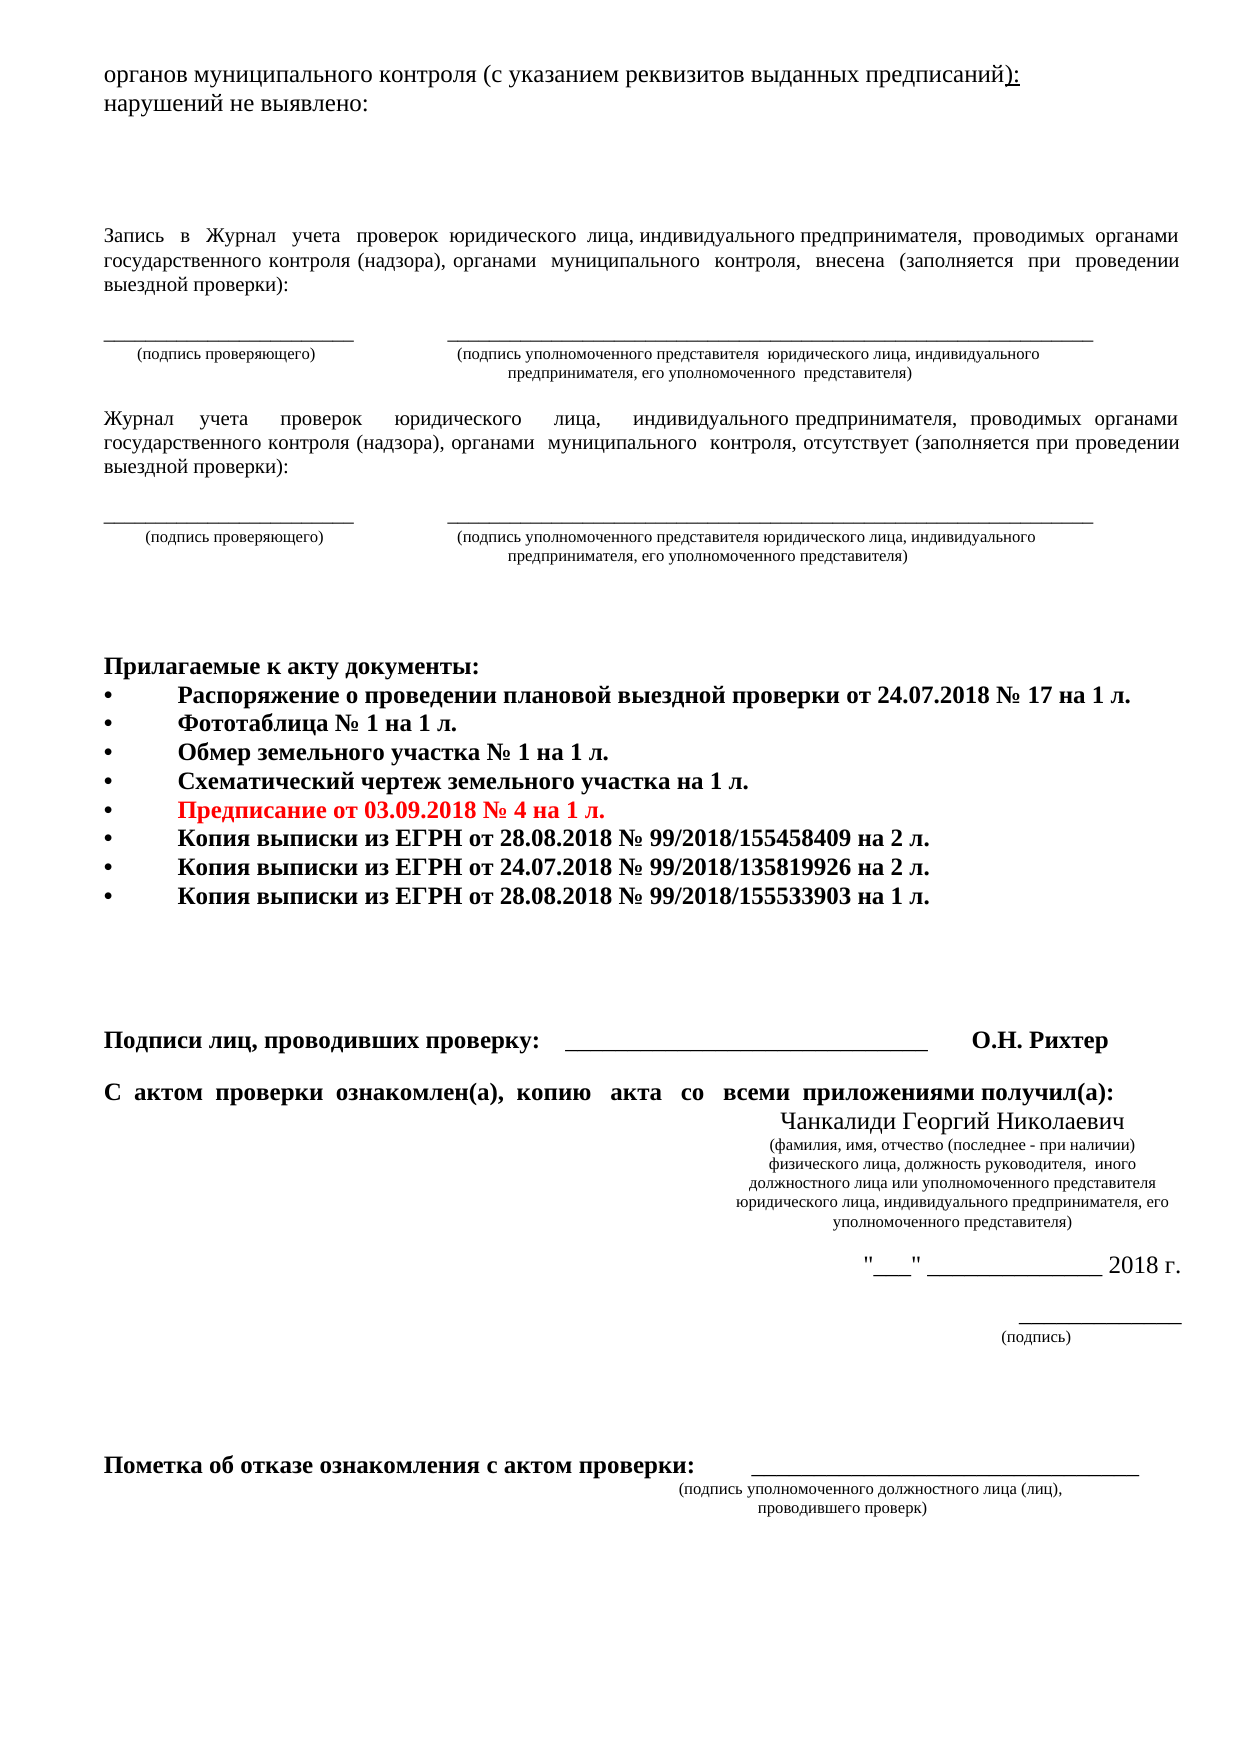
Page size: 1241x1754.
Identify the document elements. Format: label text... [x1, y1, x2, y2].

text • Обмер земельного участка № 1 на 1 л. [103, 737, 1181, 766]
text проводившего проверк) [103, 1498, 1181, 1517]
text предпринимателя, его уполномоченного представителя) [103, 546, 1181, 565]
text • Копия выписки из ЕГРН от 24.07.2018 № 99/2018/135819926 на 2 л. [103, 852, 1181, 881]
text предпринимателя, его уполномоченного представителя) [103, 363, 1181, 382]
text (подпись проверяющего) (подпись уполномоченного представителя юридического лица, индивидуального [103, 526, 1181, 546]
text ________________________ ______________________________________________________________ [103, 502, 1181, 526]
text (фамилия, имя, отчество (последнее - при наличии) физического лица, должность руководителя, иного должностного лица или уполномоченного представителя юридического лица, индивидуального предпринимателя, его уполномоченного представителя) [724, 1135, 1181, 1231]
text Чанкалиди Георгий Николаевич [103, 1106, 1181, 1135]
text • Фототаблица № 1 на 1 л. [103, 708, 1181, 737]
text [103, 59, 1181, 88]
text (подпись проверяющего) (подпись уполномоченного представителя юридического лица, индивидуального [103, 344, 1181, 363]
text "___" ______________ 2018 г. [103, 1250, 1181, 1278]
text • Копия выписки из ЕГРН от 28.08.2018 № 99/2018/155533903 на 1 л. [103, 881, 1181, 910]
text (подпись уполномоченного должностного лица (лиц), [103, 1479, 1181, 1498]
text Подписи лиц, проводивших проверку: _____________________________ О.Н. Рихтер [103, 1025, 1181, 1053]
text ________________________ ______________________________________________________________ [103, 320, 1181, 344]
text • Схематический чертеж земельного участка на 1 л. [103, 766, 1181, 795]
text • Предписание от 03.09.2018 № 4 на 1 л. [103, 795, 1181, 823]
text _____________ [103, 1298, 1181, 1326]
text (подпись) [103, 1326, 1181, 1346]
text Пометка об отказе ознакомления с актом проверки: _______________________________ [103, 1450, 1181, 1479]
text Журнал учета проверок юридического лица, индивидуального предпринимателя, проводимых органами государственного контроля (надзора), органами муниципального контроля, отсутствует (заполняется при проведении выездной проверки): [103, 406, 1181, 478]
text • Копия выписки из ЕГРН от 28.08.2018 № 99/2018/155458409 на 2 л. [103, 823, 1181, 852]
text • Распоряжение о проведении плановой выездной проверки от 24.07.2018 № 17 на 1 л. [103, 680, 1181, 708]
text нарушений не выявлено: [103, 88, 1181, 117]
text Запись в Журнал учета проверок юридического лица, индивидуального предпринимателя, проводимых органами государственного контроля (надзора), органами муниципального контроля, внесена (заполняется при проведении выездной проверки): [103, 223, 1181, 296]
text Прилагаемые к акту документы: [103, 651, 1181, 680]
text С актом проверки ознакомлен(а), копию акта со всеми приложениями получил(а): [103, 1077, 1181, 1106]
